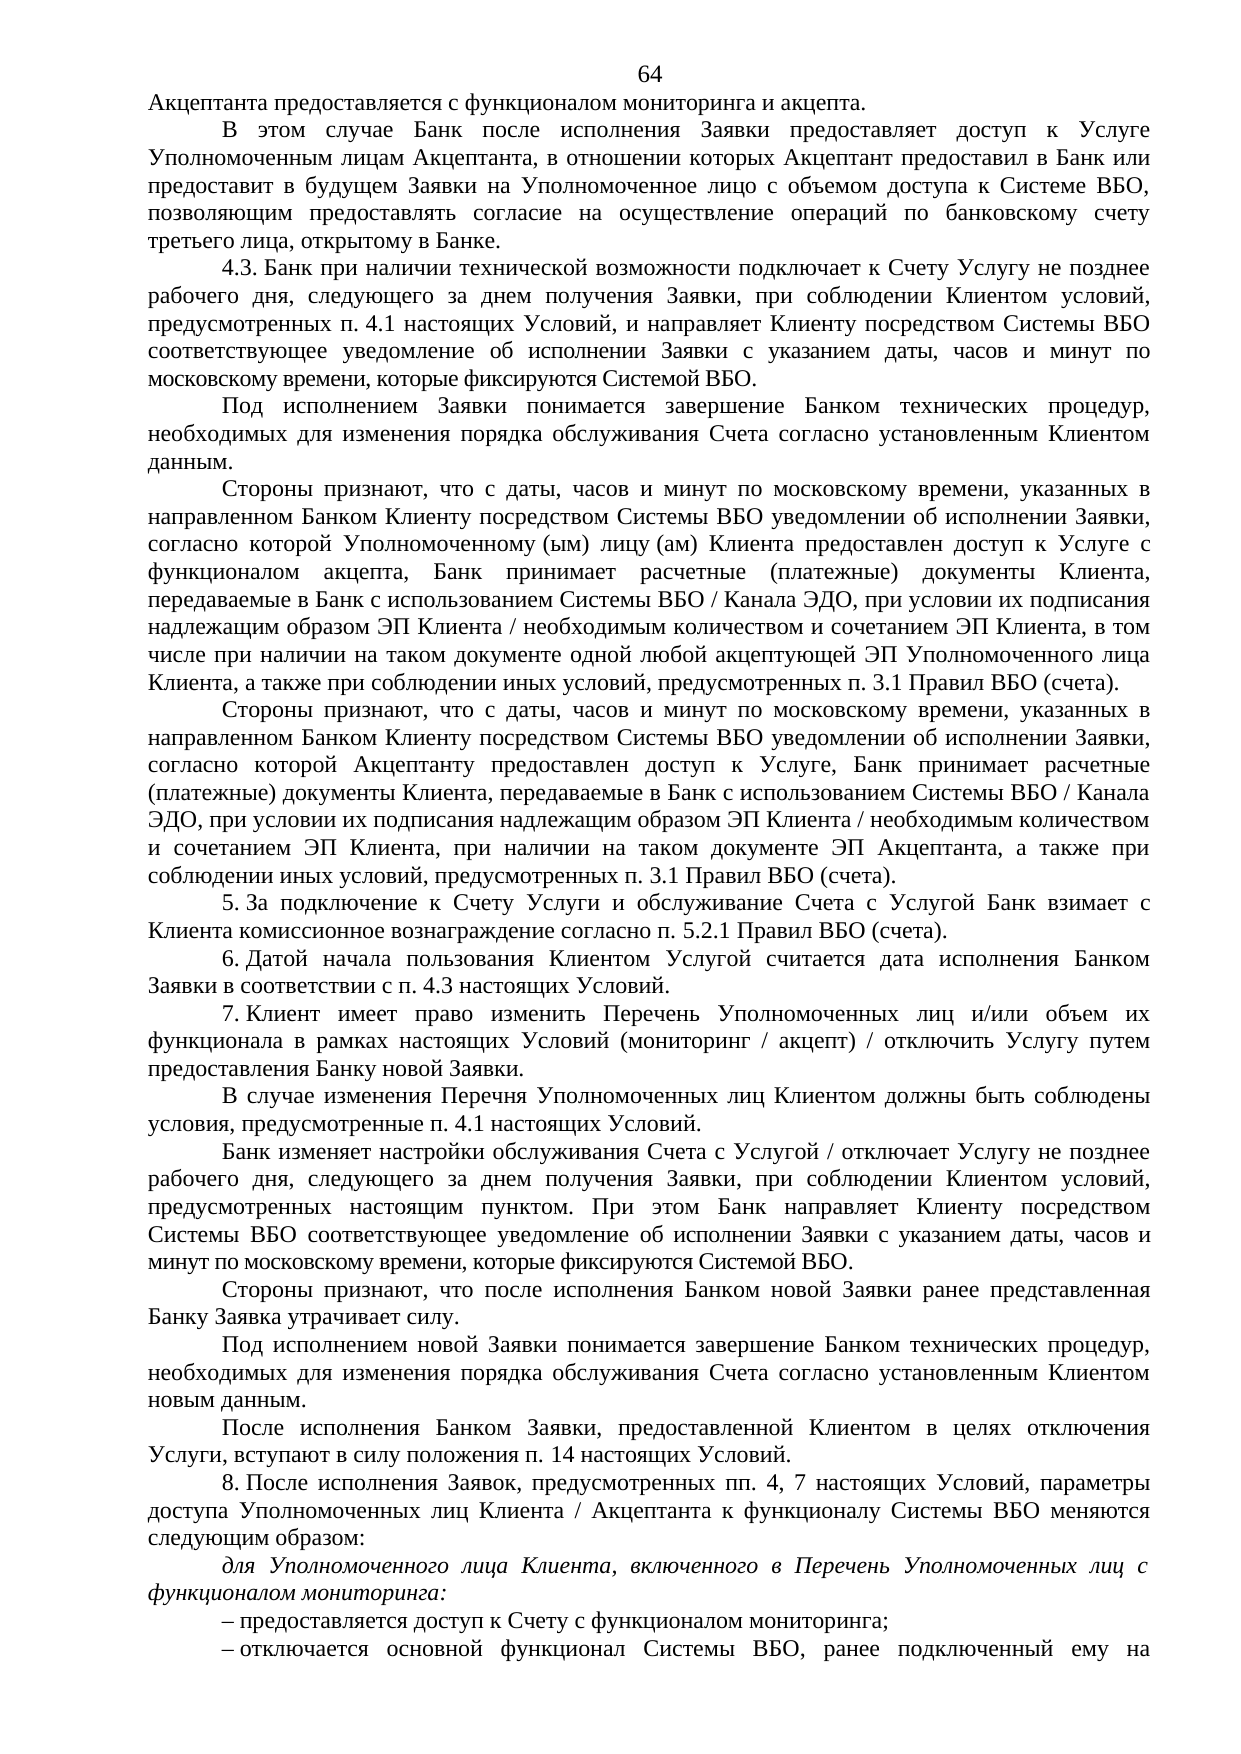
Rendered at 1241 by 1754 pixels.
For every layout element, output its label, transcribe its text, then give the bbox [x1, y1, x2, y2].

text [148, 1634, 1152, 1661]
text 4.3. Банк при наличии технической возможности подключает к Счету Услугу не позднее рабочего дня, следующего за днем получения Заявки, при соблюдении Клиентом условий, предусмотренных п. 4.1 настоящих Условий, и направляет Клиенту посредством Системы ВБО соответствующее уведомление об исполнении Заявки с указанием даты, часов и минут по московскому времени, которые фиксируются Системой ВБО. [148, 253, 1152, 391]
text В случае изменения Перечня Уполномоченных лиц Клиентом должны быть соблюдены условия, предусмотренные п. 4.1 настоящих Условий. [148, 1082, 1152, 1137]
text Банк изменяет настройки обслуживания Счета с Услугой / отключает Услугу не позднее рабочего дня, следующего за днем получения Заявки, при соблюдении Клиентом условий, предусмотренных настоящим пунктом. При этом Банк направляет Клиенту посредством Системы ВБО соответствующее уведомление об исполнении Заявки с указанием даты, часов и минут по московскому времени, которые фиксируются Системой ВБО. [148, 1137, 1152, 1275]
text Под исполнением новой Заявки понимается завершение Банком технических процедур, необходимых для изменения порядка обслуживания Счета согласно установленным Клиентом новым данным. [148, 1330, 1152, 1413]
text В этом случае Банк после исполнения Заявки предоставляет доступ к Услуге Уполномоченным лицам Акцептанта, в отношении которых Акцептант предоставил в Банк или предоставит в будущем Заявки на Уполномоченное лицо с объемом доступа к Системе ВБО, позволяющим предоставлять согласие на осуществление операций по банковскому счету третьего лица, открытому в Банке. [148, 115, 1152, 253]
text После исполнения Банком Заявки, предоставленной Клиентом в целях отключения Услуги, вступают в силу положения п. 14 настоящих Условий. [148, 1413, 1152, 1468]
text 5. За подключение к Счету Услуги и обслуживание Счета с Услугой Банк взимает с Клиента комиссионное вознаграждение согласно п. 5.2.1 Правил ВБО (счета). [148, 888, 1152, 943]
text Стороны признают, что с даты, часов и минут по московскому времени, указанных в направленном Банком Клиенту посредством Системы ВБО уведомлении об исполнении Заявки, согласно которой Уполномоченному (ым) лицу (ам) Клиента предоставлен доступ к Услуге с функционалом акцепта, Банк принимает расчетные (платежные) документы Клиента, передаваемые в Банк с использованием Системы ВБО / Канала ЭДО, при условии их подписания надлежащим образом ЭП Клиента / необходимым количеством и сочетанием ЭП Клиента, в том числе при наличии на таком документе одной любой акцептующей ЭП Уполномоченного лица Клиента, а также при соблюдении иных условий, предусмотренных п. 3.1 Правил ВБО (счета). [148, 474, 1152, 695]
text 6. Датой начала пользования Клиентом Услугой считается дата исполнения Банком Заявки в соответствии с п. 4.3 настоящих Условий. [148, 943, 1152, 999]
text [148, 88, 1152, 115]
text Стороны признают, что после исполнения Банком новой Заявки ранее представленная Банку Заявка утрачивает силу. [148, 1275, 1152, 1330]
text 8. После исполнения Заявок, предусмотренных пп. 4, 7 настоящих Условий, параметры доступа Уполномоченных лиц Клиента / Акцептанта к функционалу Системы ВБО меняются следующим образом: [148, 1468, 1152, 1551]
text Стороны признают, что с даты, часов и минут по московскому времени, указанных в направленном Банком Клиенту посредством Системы ВБО уведомлении об исполнении Заявки, согласно которой Акцептанту предоставлен доступ к Услуге, Банк принимает расчетные (платежные) документы Клиента, передаваемые в Банк с использованием Системы ВБО / Канала ЭДО, при условии их подписания надлежащим образом ЭП Клиента / необходимым количеством и сочетанием ЭП Клиента, при наличии на таком документе ЭП Акцептанта, а также при соблюдении иных условий, предусмотренных п. 3.1 Правил ВБО (счета). [148, 695, 1152, 888]
text для Уполномоченного лица Клиента, включенного в Перечень Уполномоченных лиц с функционалом мониторинга: [148, 1551, 1152, 1606]
text – предоставляется доступ к Счету с функционалом мониторинга; [148, 1606, 1152, 1634]
text 7. Клиент имеет право изменить Перечень Уполномоченных лиц и/или объем их функционала в рамках настоящих Условий (мониторинг / акцепт) / отключить Услугу путем предоставления Банку новой Заявки. [148, 999, 1152, 1082]
text Под исполнением Заявки понимается завершение Банком технических процедур, необходимых для изменения порядка обслуживания Счета согласно установленным Клиентом данным. [148, 391, 1152, 474]
